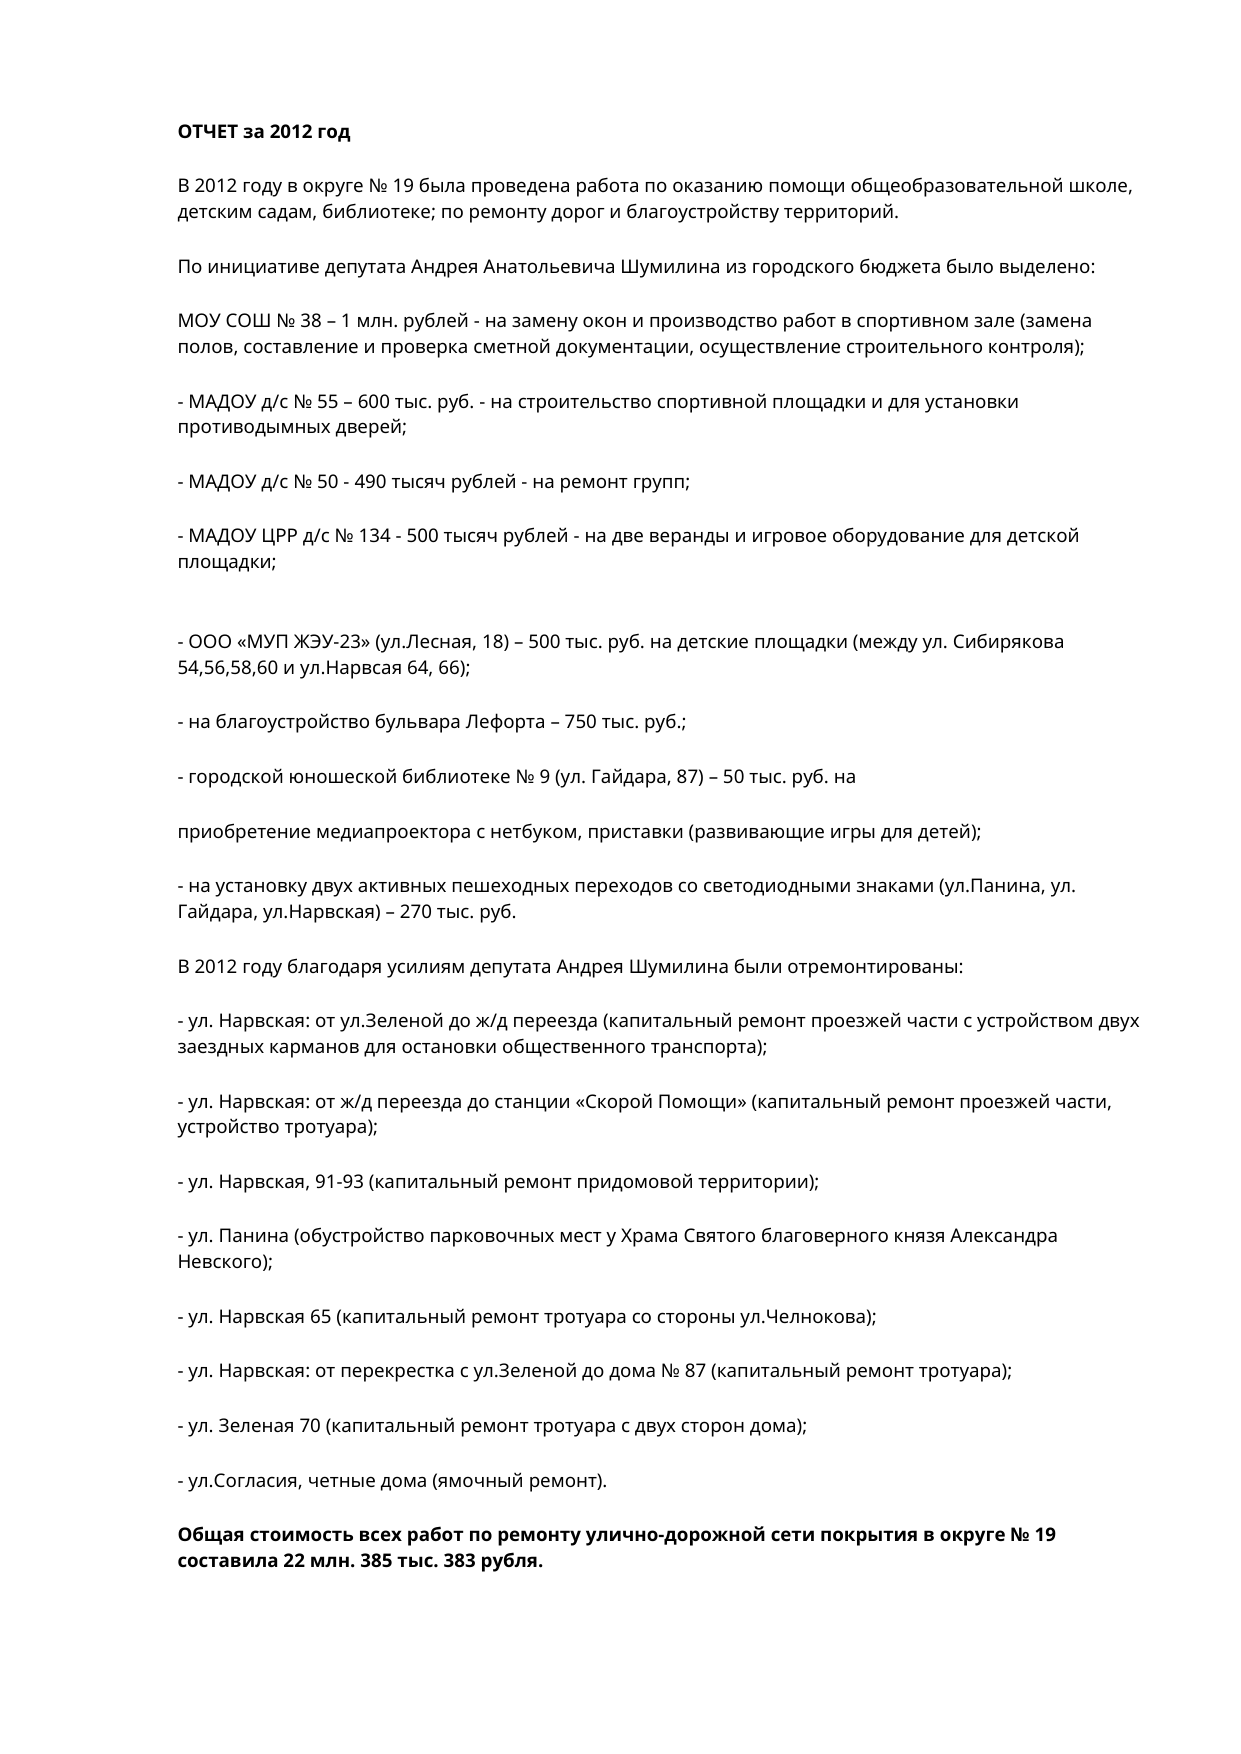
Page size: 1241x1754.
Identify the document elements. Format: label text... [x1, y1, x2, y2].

text - ул. Панина (обустройство парковочных мест у Храма Святого благоверного князя Александра Невского); [177, 1223, 1152, 1274]
text - МАДОУ д/с № 55 – 600 тыс. руб. - на строительство спортивной площадки и для установки противодымных дверей; [177, 388, 1152, 439]
text МОУ СОШ № 38 – 1 млн. рублей - на замену окон и производство работ в спортивном зале (замена полов, составление и проверка сметной документации, осуществление строительного контроля); [177, 308, 1152, 359]
text - ул.Согласия, четные дома (ямочный ремонт). [177, 1467, 1152, 1493]
text В 2012 году в округе № 19 была проведена работа по оказанию помощи общеобразовательной школе, детским садам, библиотеке; по ремонту дорог и благоустройству территорий. [177, 173, 1152, 224]
text - ул. Нарвская, 91-93 (капитальный ремонт придомовой территории); [177, 1168, 1152, 1194]
text ОТЧЕТ за 2012 год [177, 118, 1152, 144]
text - ул. Нарвская: от перекрестка с ул.Зеленой до дома № 87 (капитальный ремонт тротуара); [177, 1358, 1152, 1383]
text - ул. Нарвская: от ул.Зеленой до ж/д переезда (капитальный ремонт проезжей части с устройством двух заездных карманов для остановки общественного транспорта); [177, 1008, 1152, 1059]
text В 2012 году благодаря усилиям депутата Андрея Шумилина были отремонтированы: [177, 953, 1152, 978]
text - городской юношеской библиотеке № 9 (ул. Гайдара, 87) – 50 тыс. руб. на [177, 763, 1152, 789]
text - на благоустройство бульвара Лефорта – 750 тыс. руб.; [177, 709, 1152, 734]
text - ул. Нарвская 65 (капитальный ремонт тротуара со стороны ул.Челнокова); [177, 1303, 1152, 1328]
text - ул. Зеленая 70 (капитальный ремонт тротуара с двух сторон дома); [177, 1412, 1152, 1438]
text - ООО «МУП ЖЭУ-23» (ул.Лесная, 18) – 500 тыс. руб. на детские площадки (между ул. Сибирякова 54,56,58,60 и ул.Нарвсая 64, 66); [177, 603, 1152, 679]
text - ул. Нарвская: от ж/д переезда до станции «Скорой Помощи» (капитальный ремонт проезжей части, устройство тротуара); [177, 1088, 1152, 1139]
text По инициативе депутата Андрея Анатольевича Шумилина из городского бюджета было выделено: [177, 253, 1152, 278]
text - на установку двух активных пешеходных переходов со светодиодными знаками (ул.Панина, ул. Гайдара, ул.Нарвская) – 270 тыс. руб. [177, 873, 1152, 924]
text - МАДОУ д/с № 50 - 490 тысяч рублей - на ремонт групп; [177, 468, 1152, 494]
text приобретение медиапроектора с нетбуком, приставки (развивающие игры для детей); [177, 818, 1152, 844]
text - МАДОУ ЦРР д/с № 134 - 500 тысяч рублей - на две веранды и игровое оборудование для детской площадки; [177, 523, 1152, 574]
text Общая стоимость всех работ по ремонту улично-дорожной сети покрытия в округе № 19 составила 22 млн. 385 тыс. 383 рубля. [177, 1522, 1152, 1573]
